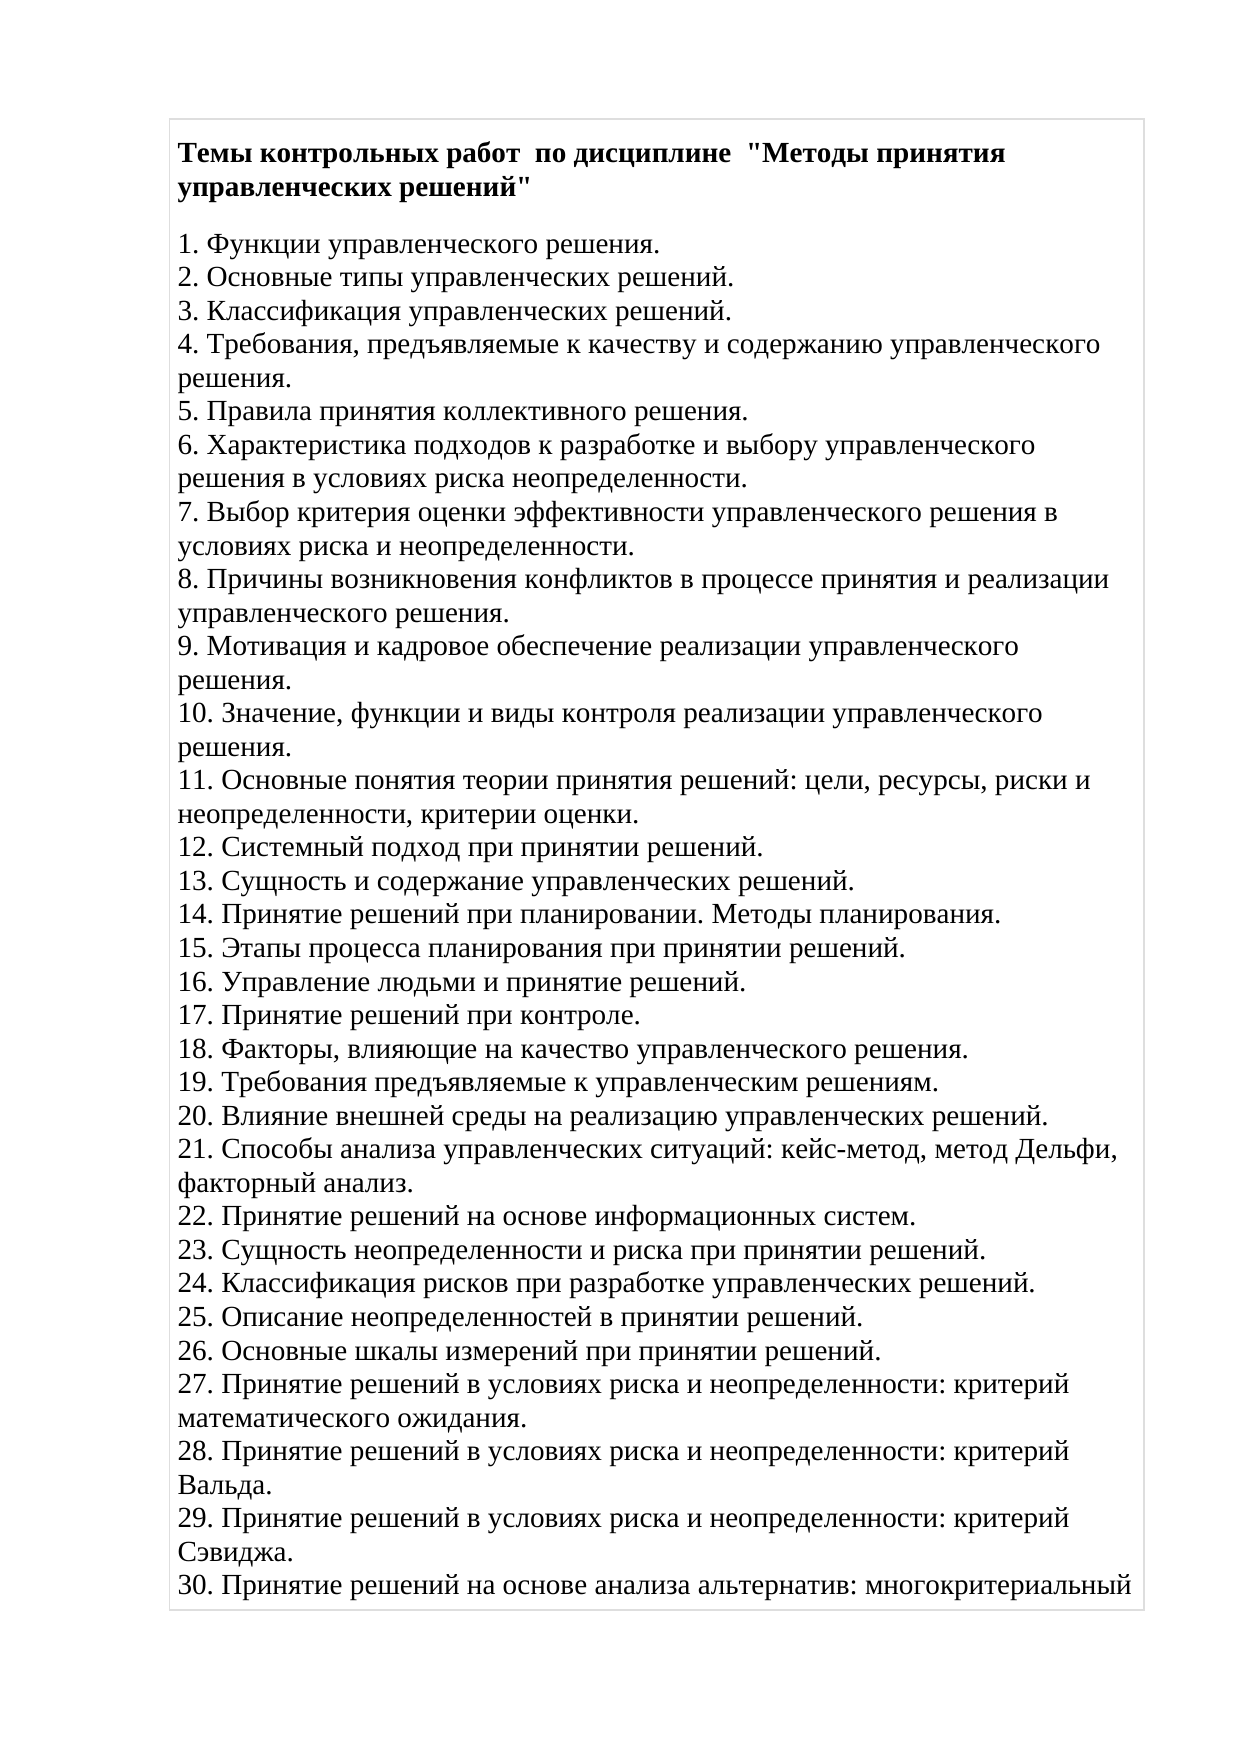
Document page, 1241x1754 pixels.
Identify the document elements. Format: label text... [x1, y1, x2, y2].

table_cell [170, 210, 1143, 1609]
table_header Темы контрольных работ по дисциплине "Методы принятия управленческих решений" [170, 120, 1143, 210]
